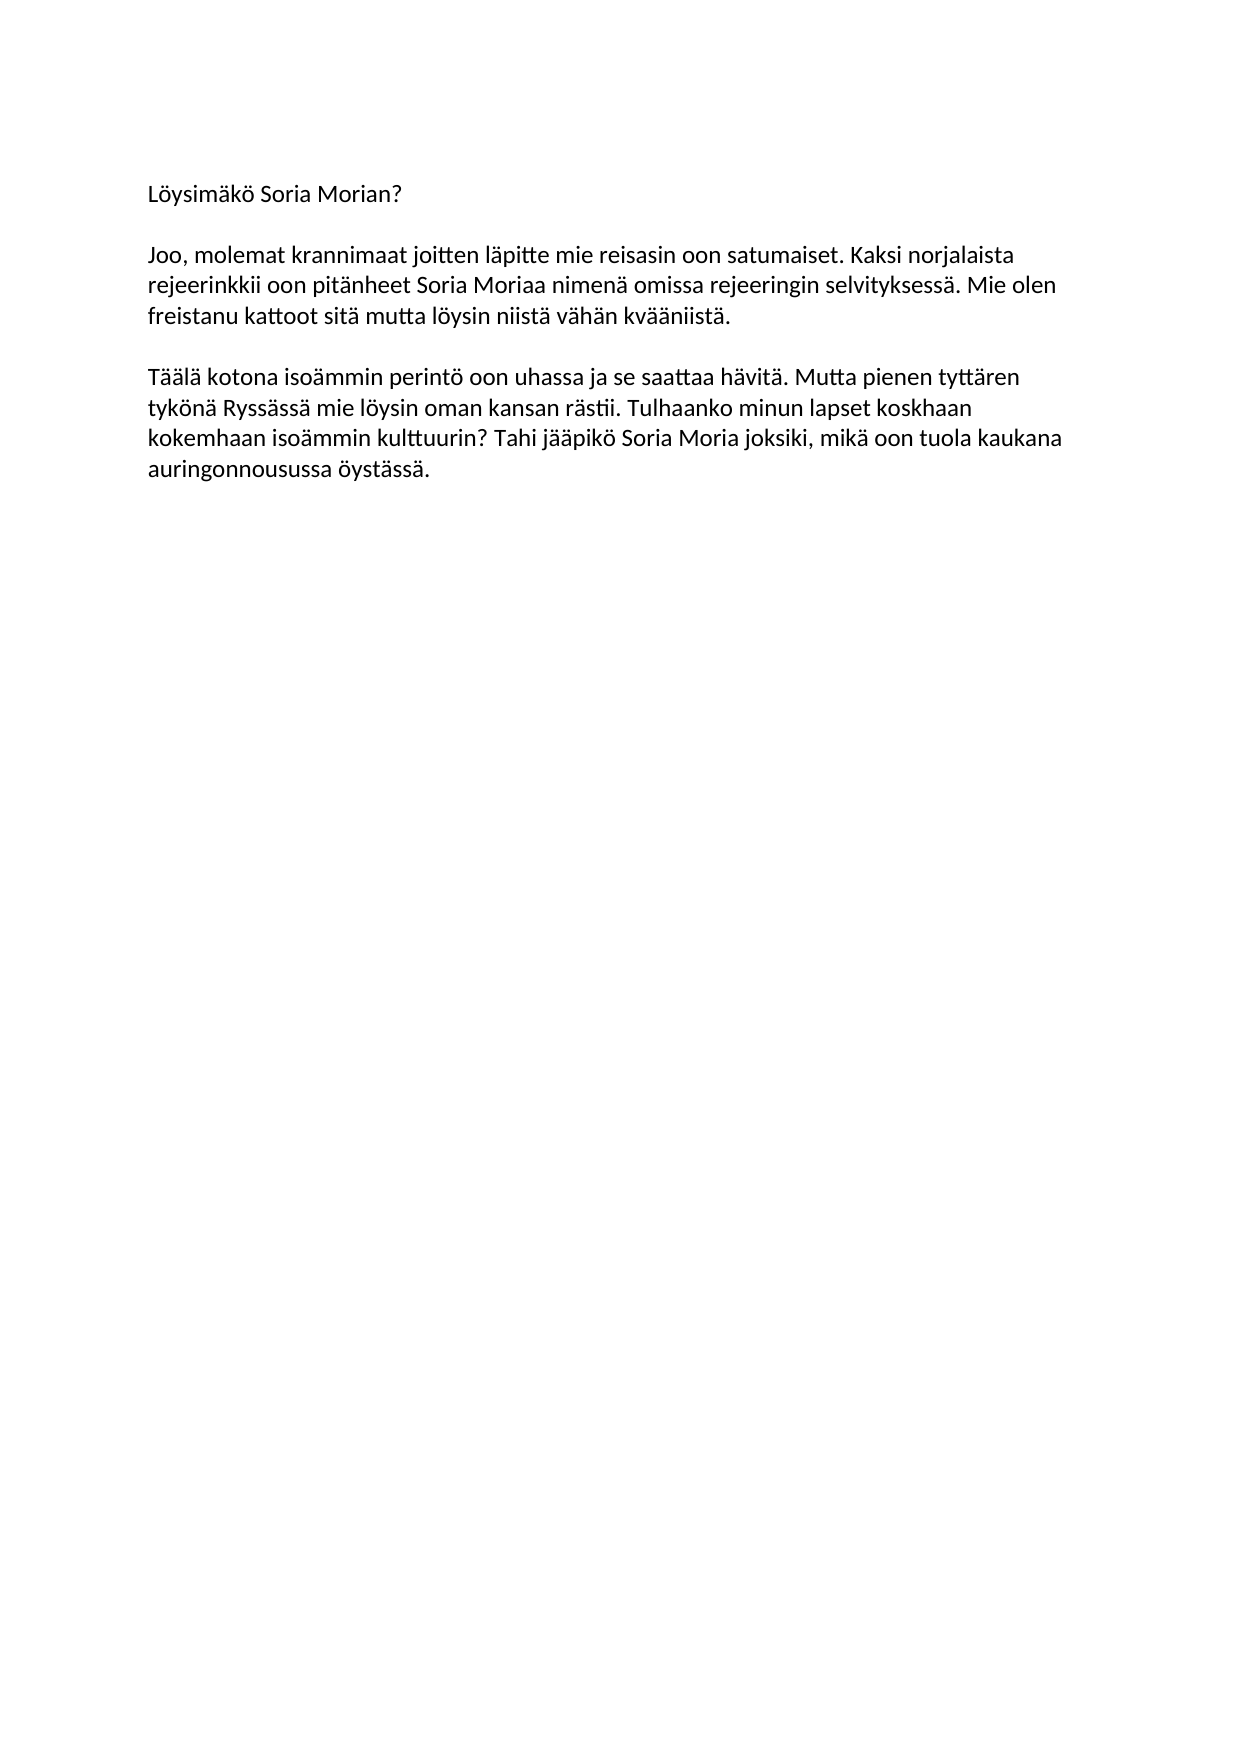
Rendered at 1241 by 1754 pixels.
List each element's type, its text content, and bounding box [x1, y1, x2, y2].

text Joo, molemat krannimaat joitten läpitte mie reisasin oon satumaiset. Kaksi norjalaista rejeerinkkii oon pitänheet Soria Moriaa nimenä omissa rejeeringin selvityksessä. Mie olen freistanu kattoot sitä mutta löysin niistä vähän kvääniistä. [148, 239, 1093, 331]
text Löysimäkö Soria Morian? [148, 178, 1093, 209]
text Täälä kotona isoämmin perintö oon uhassa ja se saattaa hävitä. Mutta pienen tyttären tykönä Ryssässä mie löysin oman kansan rästii. Tulhaanko minun lapset koskhaan kokemhaan isoämmin kulttuurin? Tahi jääpikö Soria Moria joksiki, mikä oon tuola kaukana auringonnousussa öystässä. [148, 361, 1093, 483]
